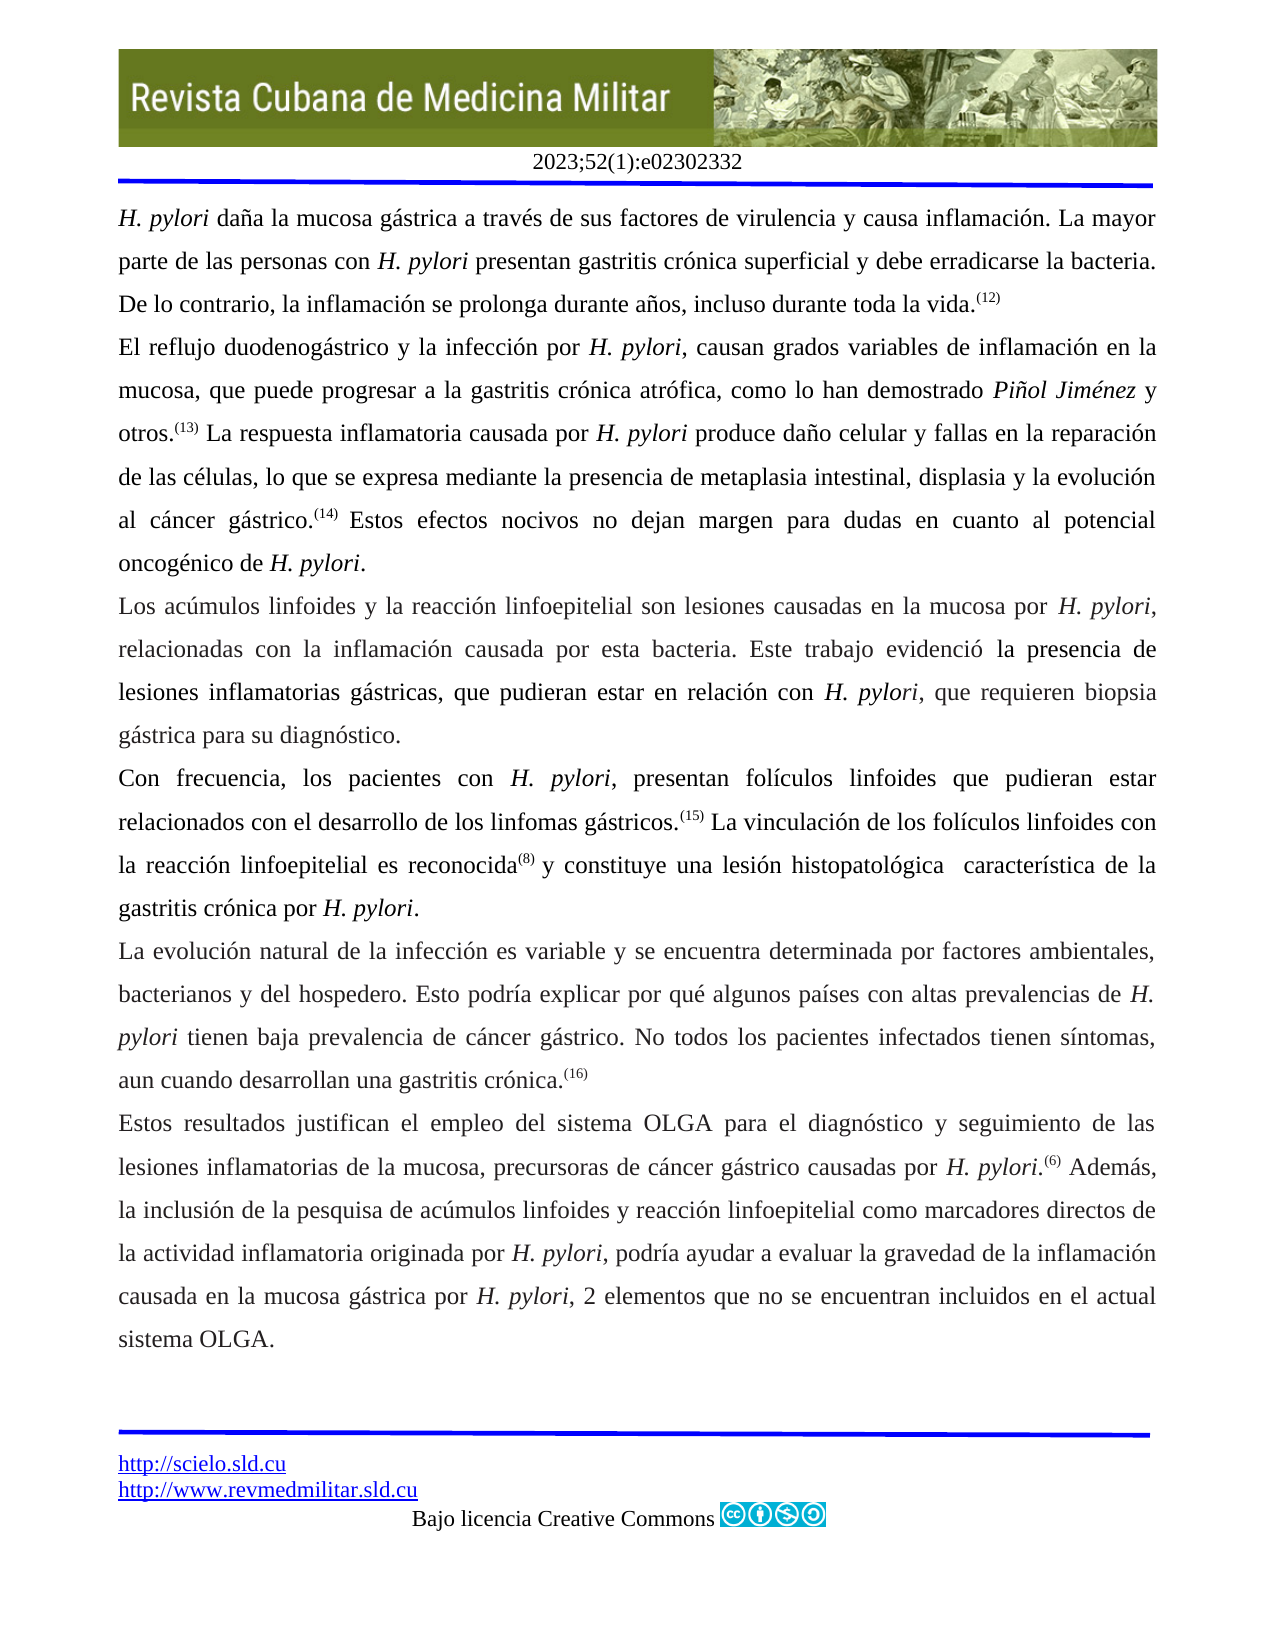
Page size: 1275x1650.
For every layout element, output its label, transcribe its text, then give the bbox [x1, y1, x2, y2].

picture [118, 49, 1158, 147]
text Estos resultados justifican el empleo del sistema OLGA para el diagnóstico y seguimiento de las lesiones inflamatorias de la mucosa, precursoras de cáncer gástrico causadas por H. pylori.(6) Además, la inclusión de la pesquisa de acúmulos linfoides y reacción linfoepitelial como marcadores directos de la actividad inflamatoria originada por H. pylori, podría ayudar a evaluar la gravedad de la inflamación causada en la mucosa gástrica por H. pylori, 2 elementos que no se encuentran incluidos en el actual sistema OLGA. [118, 1108, 1157, 1353]
picture [720, 1502, 826, 1527]
text Los acúmulos linfoides y la reacción linfoepitelial son lesiones causadas en la mucosa por H. pylori, relacionadas con la inflamación causada por esta bacteria. Este trabajo evidenció la presencia de lesiones inflamatorias gástricas, que pudieran estar en relación con H. pylori, que requieren biopsia gástrica para su diagnóstico. [118, 591, 1157, 749]
text Con frecuencia, los pacientes con H. pylori, presentan folículos linfoides que pudieran estar relacionados con el desarrollo de los linfomas gástricos.(15) La vinculación de los folículos linfoides con la reacción linfoepitelial es reconocida(8) y constituye una lesión histopatológica característica de la gastritis crónica por H. pylori. [118, 763, 1157, 922]
text H. pylori daña la mucosa gástrica a través de sus factores de virulencia y causa inflamación. La mayor parte de las personas con H. pylori presentan gastritis crónica superficial y debe erradicarse la bacteria. De lo contrario, la inflamación se prolonga durante años, incluso durante toda la vida.(12) [118, 203, 1157, 318]
text La evolución natural de la infección es variable y se encuentra determinada por factores ambientales, bacterianos y del hospedero. Esto podría explicar por qué algunos países con altas prevalencias de H. pylori tienen baja prevalencia de cáncer gástrico. No todos los pacientes infectados tienen síntomas, aun cuando desarrollan una gastritis crónica.(16) [118, 936, 1157, 1094]
text El reflujo duodenogástrico y la infección por H. pylori, causan grados variables de inflamación en la mucosa, que puede progresar a la gastritis crónica atrófica, como lo han demostrado Piñol Jiménez y otros.(13) La respuesta inflamatoria causada por H. pylori produce daño celular y fallas en la reparación de las células, lo que se expresa mediante la presencia de metaplasia intestinal, displasia y la evolución al cáncer gástrico.(14) Estos efectos nocivos no dejan margen para dudas en cuanto al potencial oncogénico de H. pylori. [118, 332, 1157, 577]
